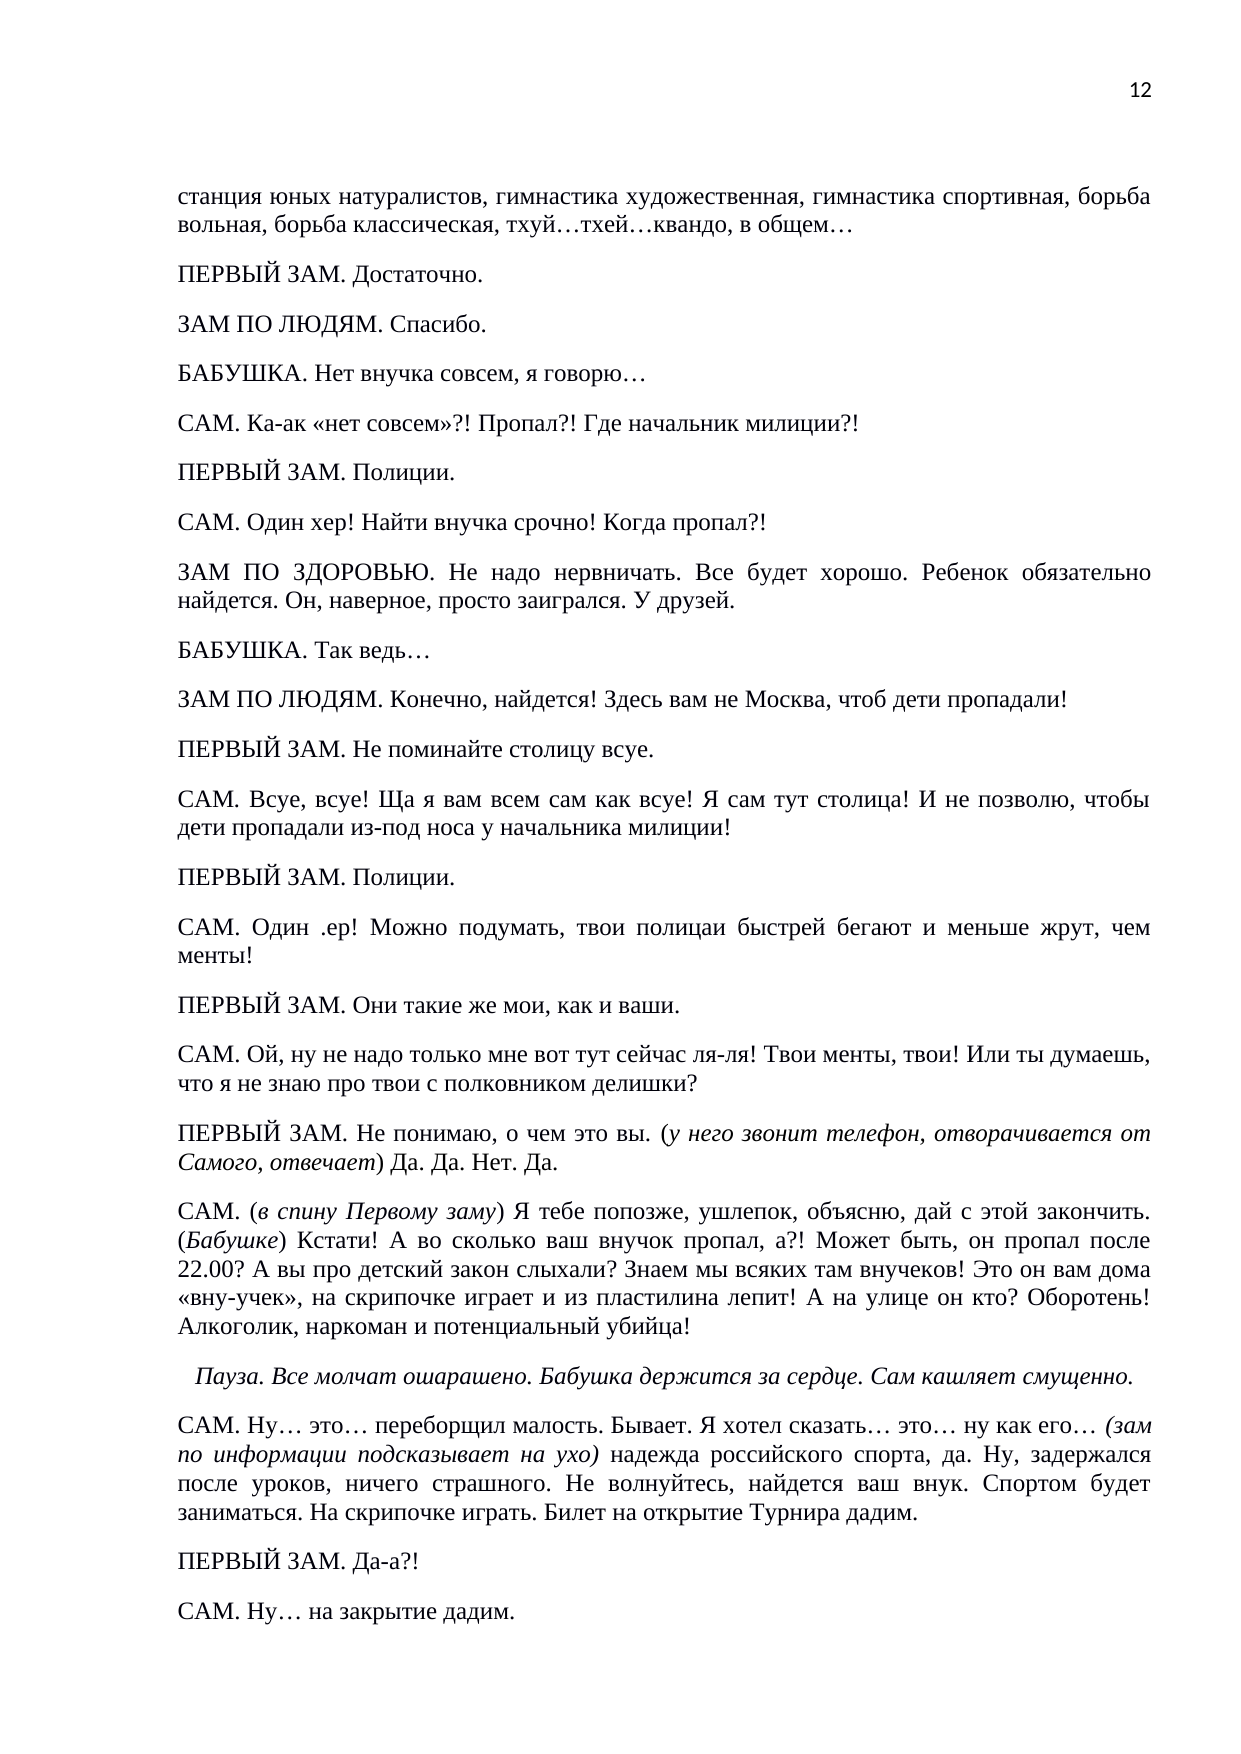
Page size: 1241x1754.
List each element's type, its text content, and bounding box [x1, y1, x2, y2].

text ПЕРВЫЙ ЗАМ. Они такие же мои, как и ваши. [177, 990, 1152, 1019]
text САМ. (в спину Первому заму) Я тебе попозже, ушлепок, объясню, дай с этой закончить. (Бабушке) Кстати! А во сколько ваш внучок пропал, а?! Может быть, он пропал после 22.00? А вы про детский закон слыхали? Знаем мы всяких там внучеков! Это он вам дома «вну-учек», на скрипочке играет и из пластилина лепит! А на улице он кто? Оборотень! Алкоголик, наркоман и потенциальный убийца! [177, 1196, 1152, 1340]
text ПЕРВЫЙ ЗАМ. Не понимаю, о чем это вы. (у него звонит телефон, отворачивается от Самого, отвечает) Да. Да. Нет. Да. [177, 1118, 1152, 1175]
text ПЕРВЫЙ ЗАМ. Полиции. [177, 862, 1152, 891]
text САМ. Ну… это… переборщил малость. Бывает. Я хотел сказать… это… ну как его… (зам по информации подсказывает на ухо) надежда российского спорта, да. Ну, задержался после уроков, ничего страшного. Не волнуйтесь, найдется ваш внук. Спортом будет заниматься. На скрипочке играть. Билет на открытие Турнира дадим. [177, 1410, 1152, 1525]
text ПЕРВЫЙ ЗАМ. Не поминайте столицу всуе. [177, 734, 1152, 763]
text БАБУШКА. Так ведь… [177, 635, 1152, 664]
text ЗАМ ПО ЗДОРОВЬЮ. Не надо нервничать. Все будет хорошо. Ребенок обязательно найдется. Он, наверное, просто заигрался. У друзей. [177, 557, 1152, 614]
text ЗАМ ПО ЛЮДЯМ. Конечно, найдется! Здесь вам не Москва, чтоб дети пропадали! [177, 684, 1152, 713]
text САМ. Ой, ну не надо только мне вот тут сейчас ля-ля! Твои менты, твои! Или ты думаешь, что я не знаю про твои с полковником делишки? [177, 1039, 1152, 1097]
text САМ. Один хер! Найти внучка срочно! Когда пропал?! [177, 507, 1152, 536]
text САМ. Один .ер! Можно подумать, твои полицаи быстрей бегают и меньше жрут, чем менты! [177, 912, 1152, 969]
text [177, 181, 1152, 238]
text ПЕРВЫЙ ЗАМ. Достаточно. [177, 259, 1152, 288]
text ПЕРВЫЙ ЗАМ. Да-а?! [177, 1546, 1152, 1575]
text ЗАМ ПО ЛЮДЯМ. Спасибо. [177, 309, 1152, 337]
text БАБУШКА. Нет внучка совсем, я говорю… [177, 358, 1152, 387]
text САМ. Всуе, всуе! Ща я вам всем сам как всуе! Я сам тут столица! И не позволю, чтобы дети пропадали из-под носа у начальника милиции! [177, 784, 1152, 841]
text САМ. Ка-ак «нет совсем»?! Пропал?! Где начальник милиции?! [177, 408, 1152, 437]
text Пауза. Все молчат ошарашено. Бабушка держится за сердце. Сам кашляет смущенно. [177, 1361, 1152, 1389]
text ПЕРВЫЙ ЗАМ. Полиции. [177, 457, 1152, 486]
text САМ. Ну… на закрытие дадим. [177, 1596, 1152, 1624]
